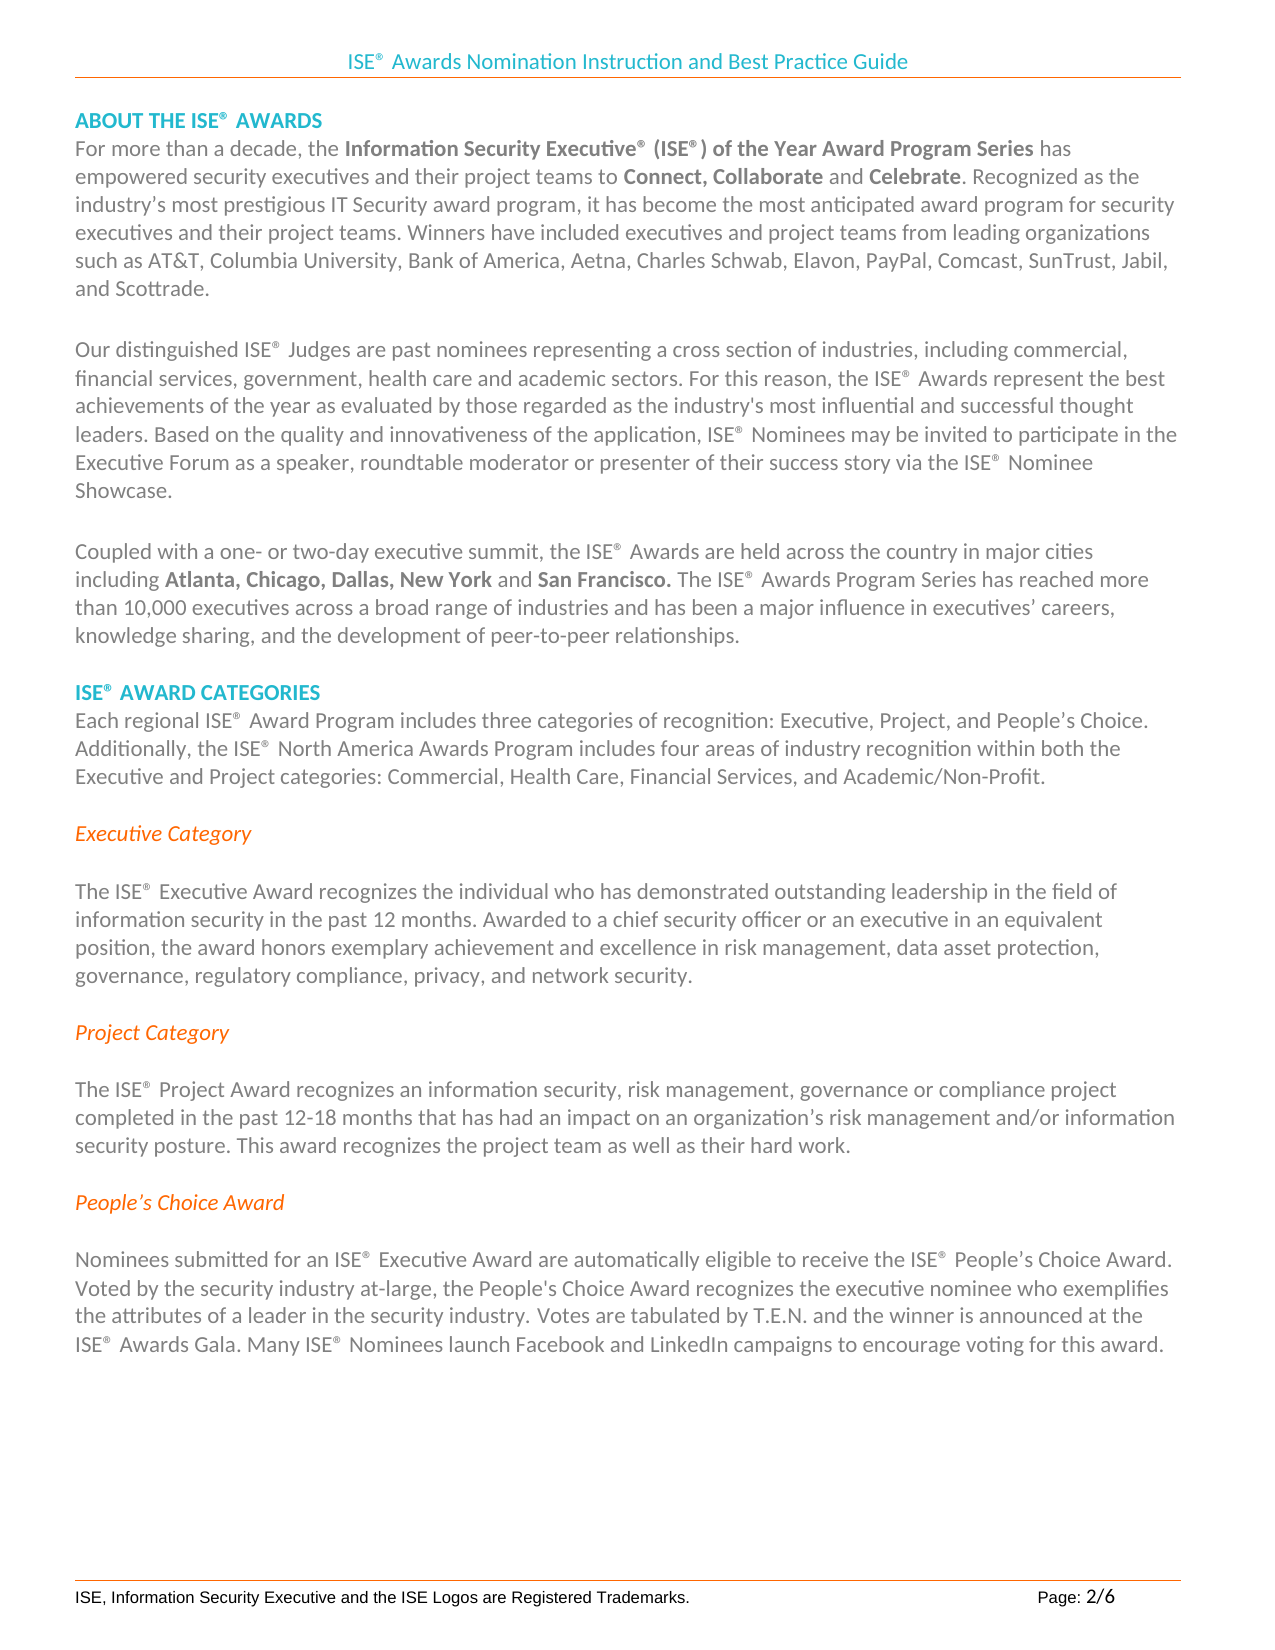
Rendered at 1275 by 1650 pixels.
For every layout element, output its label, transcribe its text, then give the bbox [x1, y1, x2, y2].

text People’s Choice Award [75, 1188, 1181, 1216]
text ABOUT THE ISE® AWARDS [75, 106, 1181, 134]
text Project Category [75, 1018, 1181, 1046]
text The ISE® Executive Award recognizes the individual who has demonstrated outstanding leadership in the field of information security in the past 12 months. Awarded to a chief security officer or an executive in an equivalent position, the award honors exemplary achievement and excellence in risk management, data asset protection, governance, regulatory compliance, privacy, and network security. [75, 877, 1181, 989]
text For more than a decade, the Information Security Executive® (ISE®) of the Year Award Program Series has empowered security executives and their project teams to Connect, Collaborate and Celebrate. Recognized as the industry’s most prestigious IT Security award program, it has become the most anticipated award program for security executives and their project teams. Winners have included executives and project teams from leading organizations such as AT&T, Columbia University, Bank of America, Aetna, Charles Schwab, Elavon, PayPal, Comcast, SunTrust, Jabil, and Scottrade. [75, 134, 1181, 302]
text The ISE® Project Award recognizes an information security, risk management, governance or compliance project completed in the past 12-18 months that has had an impact on an organization’s risk management and/or information security posture. This award recognizes the project team as well as their hard work. [75, 1075, 1181, 1159]
text Nominees submitted for an ISE® Executive Award are automatically eligible to receive the ISE® People’s Choice Award. Voted by the security industry at-large, the People's Choice Award recognizes the executive nominee who exemplifies the attributes of a leader in the security industry. Votes are tabulated by T.E.N. and the winner is announced at the ISE® Awards Gala. Many ISE® Nominees launch Facebook and LinkedIn campaigns to encourage voting for this award. [75, 1246, 1181, 1358]
text Our distinguished ISE® Judges are past nominees representing a cross section of industries, including commercial, financial services, government, health care and academic sectors. For this reason, the ISE® Awards represent the best achievements of the year as evaluated by those regarded as the industry's most influential and successful thought leaders. Based on the quality and innovativeness of the application, ISE® Nominees may be invited to participate in the Executive Forum as a speaker, roundtable moderator or presenter of their success story via the ISE® Nominee Showcase. [75, 336, 1181, 504]
text Coupled with a one- or two-day executive summit, the ISE® Awards are held across the country in major cities including Atlanta, Chicago, Dallas, New York and San Francisco. The ISE® Awards Program Series has reached more than 10,000 executives across a broad range of industries and has been a major influence in executives’ careers, knowledge sharing, and the development of peer-to-peer relationships. [75, 537, 1181, 649]
text Executive Category [75, 819, 1181, 848]
text ISE® AWARD CATEGORIES [75, 678, 1181, 706]
text Each regional ISE® Award Program includes three categories of recognition: Executive, Project, and People’s Choice. Additionally, the ISE® North America Awards Program includes four areas of industry recognition within both the Executive and Project categories: Commercial, Health Care, Financial Services, and Academic/Non-Profit. [75, 706, 1181, 790]
